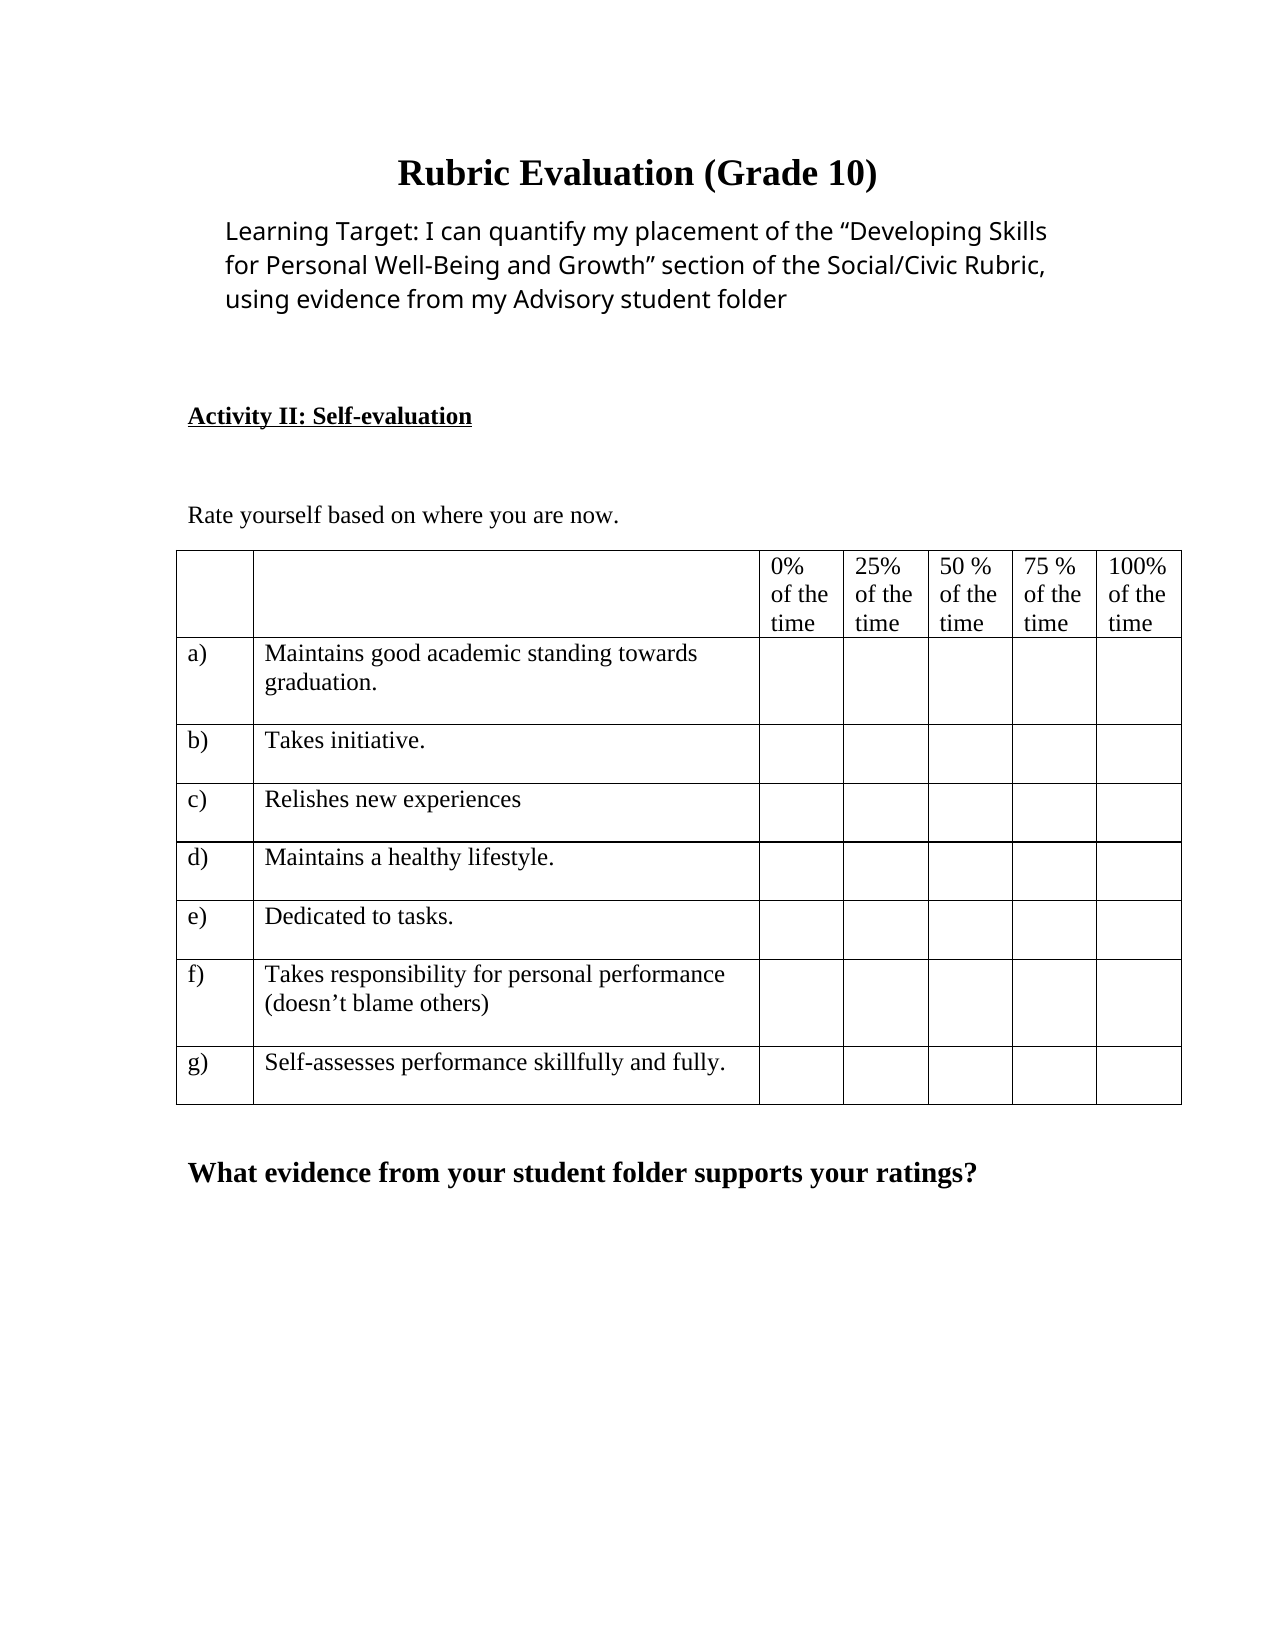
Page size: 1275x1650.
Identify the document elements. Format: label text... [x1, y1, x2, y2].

table_cell [760, 784, 843, 841]
table_cell d) [177, 843, 253, 900]
text Activity II: Self-evaluation [187, 401, 1087, 430]
table_cell [1013, 638, 1096, 724]
table_cell Dedicated to tasks. [254, 901, 759, 958]
table_header [254, 551, 759, 637]
table_cell [1097, 638, 1181, 724]
table_cell [1013, 725, 1096, 783]
table_cell [1097, 725, 1181, 783]
table_cell Takes responsibility for personal performance (doesn’t blame others) [254, 960, 759, 1046]
table_cell [929, 1047, 1012, 1104]
table_cell [760, 725, 843, 783]
table_header 25% of the time [844, 551, 928, 637]
table_cell e) [177, 901, 253, 958]
table_cell [1097, 960, 1181, 1046]
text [187, 1155, 1087, 1188]
table_cell a) [177, 638, 253, 724]
table_cell [844, 901, 928, 958]
text Rate yourself based on where you are now. [187, 500, 1087, 529]
text Learning Target: I can quantify my placement of the “Developing Skills for Personal Well-Being and Growth” section of the Social/Civic Rubric, using evidence from my Advisory student folder [225, 214, 1087, 316]
table_cell [929, 960, 1012, 1046]
table_cell [929, 901, 1012, 958]
table_cell [844, 1047, 928, 1104]
table_cell b) [177, 725, 253, 783]
table_cell [929, 725, 1012, 783]
table_cell c) [177, 784, 253, 841]
table_cell [1097, 843, 1181, 900]
table_cell [1013, 1047, 1096, 1104]
table_cell [760, 960, 843, 1046]
table_cell [1013, 901, 1096, 958]
table_cell [929, 843, 1012, 900]
table_cell [1097, 784, 1181, 841]
table_cell [760, 901, 843, 958]
table_cell [929, 638, 1012, 724]
table_cell Self-assesses performance skillfully and fully. [254, 1047, 759, 1104]
table_cell Maintains a healthy lifestyle. [254, 843, 759, 900]
table_header 75 % of the time [1013, 551, 1096, 637]
text Rubric Evaluation (Grade 10) [187, 150, 1087, 193]
table_cell [760, 1047, 843, 1104]
table_cell g) [177, 1047, 253, 1104]
table_cell [844, 784, 928, 841]
table_cell [760, 843, 843, 900]
table_cell [929, 784, 1012, 841]
table_cell [1013, 843, 1096, 900]
table_header 100% of the time [1097, 551, 1181, 637]
table_cell [844, 725, 928, 783]
table_cell [760, 638, 843, 724]
table_header 50 % of the time [929, 551, 1012, 637]
table_cell Takes initiative. [254, 725, 759, 783]
table_cell Relishes new experiences [254, 784, 759, 841]
table_cell [844, 638, 928, 724]
table_header [177, 551, 253, 637]
table_cell Maintains good academic standing towards graduation. [254, 638, 759, 724]
table_header 0% of the time [760, 551, 843, 637]
table_cell [844, 960, 928, 1046]
table_cell [844, 843, 928, 900]
table_cell f) [177, 960, 253, 1046]
table_cell [1013, 960, 1096, 1046]
table_cell [1097, 1047, 1181, 1104]
table_cell [1013, 784, 1096, 841]
table_cell [1097, 901, 1181, 958]
